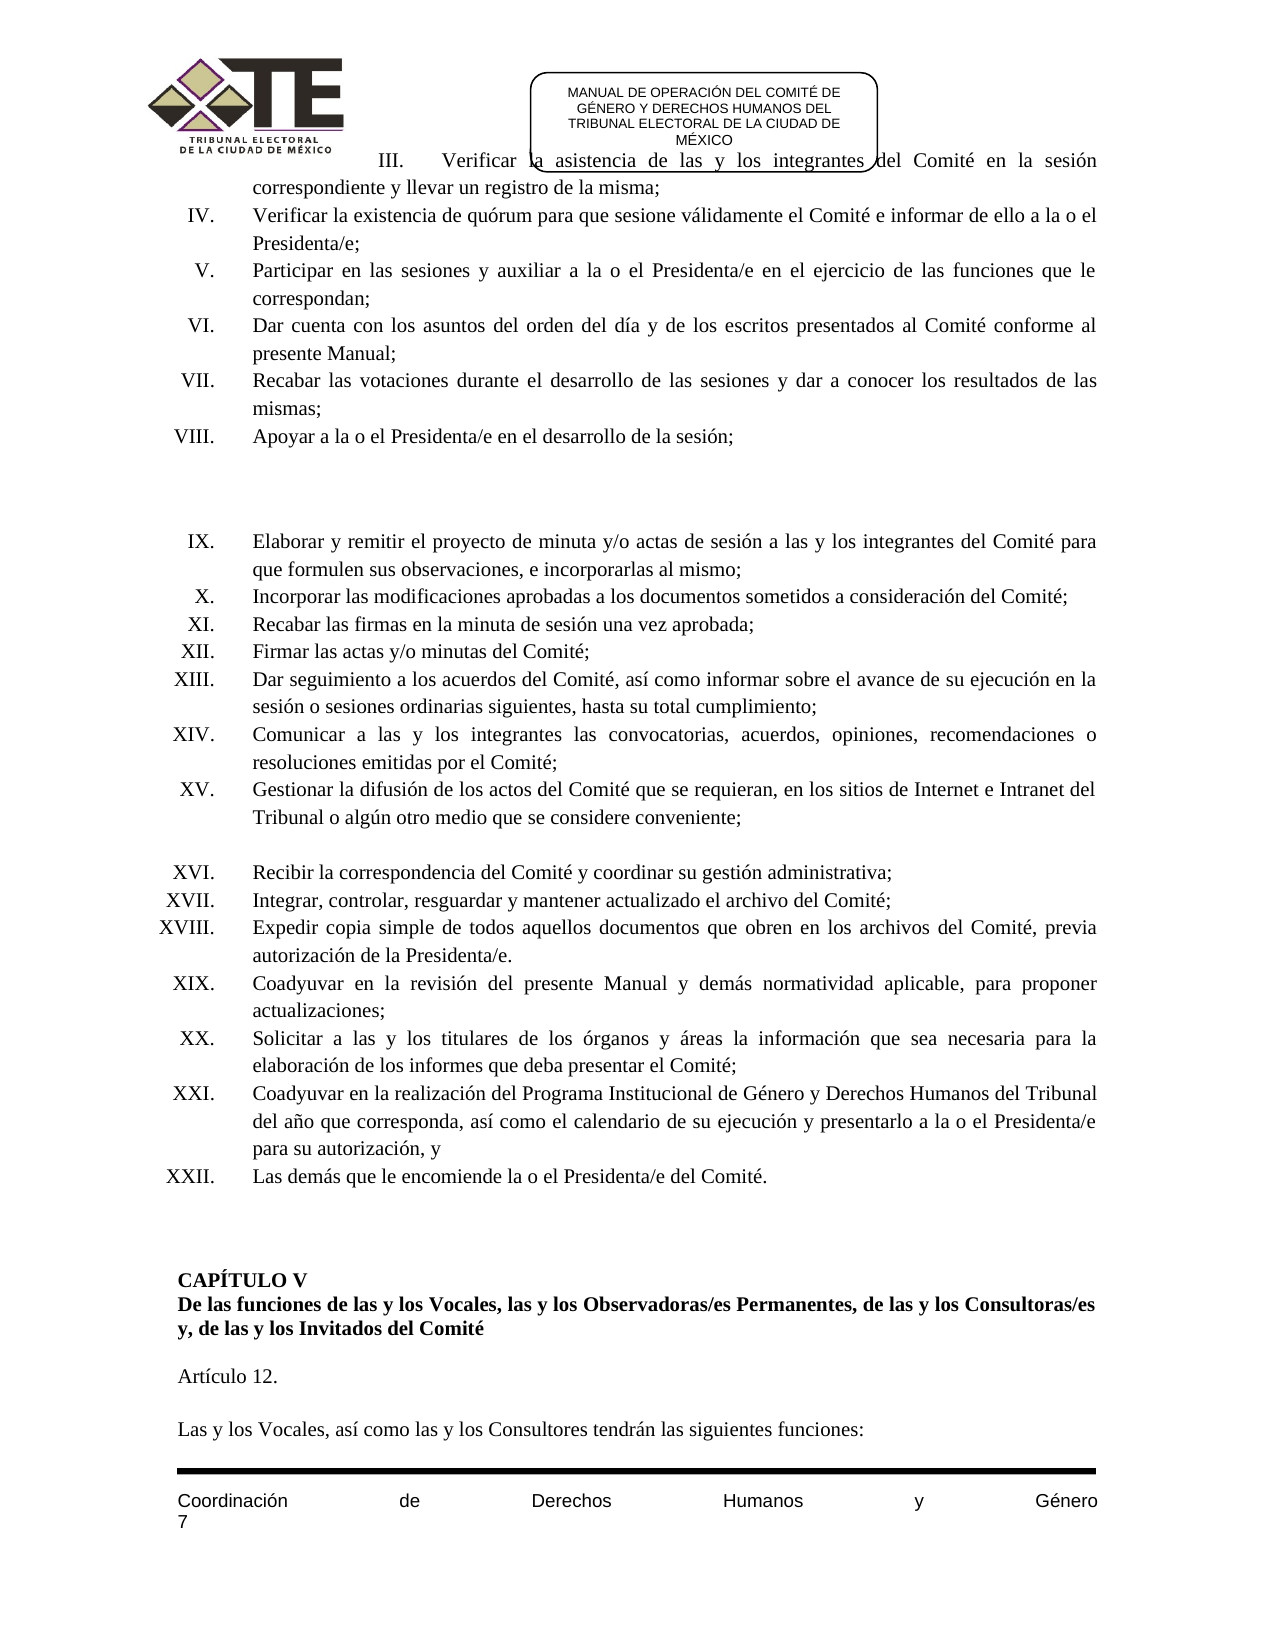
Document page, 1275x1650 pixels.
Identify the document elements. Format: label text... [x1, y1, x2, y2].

picture [142, 55, 348, 160]
list Las demás que le encomiende la o el Presidenta/e del Comité. [215, 1164, 1098, 1188]
list Solicitar a las y los titulares de los órganos y áreas la información que sea necesaria para la elaboración de los informes que deba presentar el Comité; [215, 1026, 1098, 1077]
text Artículo 12. [177, 1364, 1098, 1388]
list Participar en las sesiones y auxiliar a la o el Presidenta/e en el ejercicio de las funciones que le correspondan; [215, 258, 1098, 310]
list Gestionar la difusión de los actos del Comité que se requieran, en los sitios de Internet e Intranet del Tribunal o algún otro medio que se considere conveniente; [215, 777, 1098, 829]
text De las funciones de las y los Vocales, las y los Observadoras/es Permanentes, de las y los Consultoras/es y, de las y los Invitados del Comité [177, 1292, 1098, 1340]
text CAPÍTULO V [177, 1268, 1098, 1292]
list Coadyuvar en la realización del Programa Institucional de Género y Derechos Humanos del Tribunal del año que corresponda, así como el calendario de su ejecución y presentarlo a la o el Presidenta/e para su autorización, y [215, 1081, 1098, 1160]
list Recibir la correspondencia del Comité y coordinar su gestión administrativa; [215, 860, 1098, 884]
text Las y los Vocales, así como las y los Consultores tendrán las siguientes funciones: [177, 1417, 1098, 1441]
list Verificar la existencia de quórum para que sesione válidamente el Comité e informar de ello a la o el Presidenta/e; [215, 203, 1098, 254]
list Verificar la asistencia de las y los integrantes del Comité en la sesión correspondiente y llevar un registro de la misma; [215, 148, 1098, 199]
list Integrar, controlar, resguardar y mantener actualizado el archivo del Comité; [215, 888, 1098, 912]
list Recabar las votaciones durante el desarrollo de las sesiones y dar a conocer los resultados de las mismas; [215, 368, 1098, 420]
list Coadyuvar en la revisión del presente Manual y demás normatividad aplicable, para proponer actualizaciones; [215, 971, 1098, 1022]
list Elaborar y remitir el proyecto de minuta y/o actas de sesión a las y los integrantes del Comité para que formulen sus observaciones, e incorporarlas al mismo; [215, 529, 1098, 581]
list Dar cuenta con los asuntos del orden del día y de los escritos presentados al Comité conforme al presente Manual; [215, 313, 1098, 365]
list Apoyar a la o el Presidenta/e en el desarrollo de la sesión; [215, 424, 1098, 448]
list Incorporar las modificaciones aprobadas a los documentos sometidos a consideración del Comité; [215, 584, 1098, 608]
list Recabar las firmas en la minuta de sesión una vez aprobada; [215, 612, 1098, 636]
list Dar seguimiento a los acuerdos del Comité, así como informar sobre el avance de su ejecución en la sesión o sesiones ordinarias siguientes, hasta su total cumplimiento; [215, 667, 1098, 718]
list Firmar las actas y/o minutas del Comité; [215, 639, 1098, 663]
list Expedir copia simple de todos aquellos documentos que obren en los archivos del Comité, previa autorización de la Presidenta/e. [215, 915, 1098, 967]
list Comunicar a las y los integrantes las convocatorias, acuerdos, opiniones, recomendaciones o resoluciones emitidas por el Comité; [215, 722, 1098, 774]
